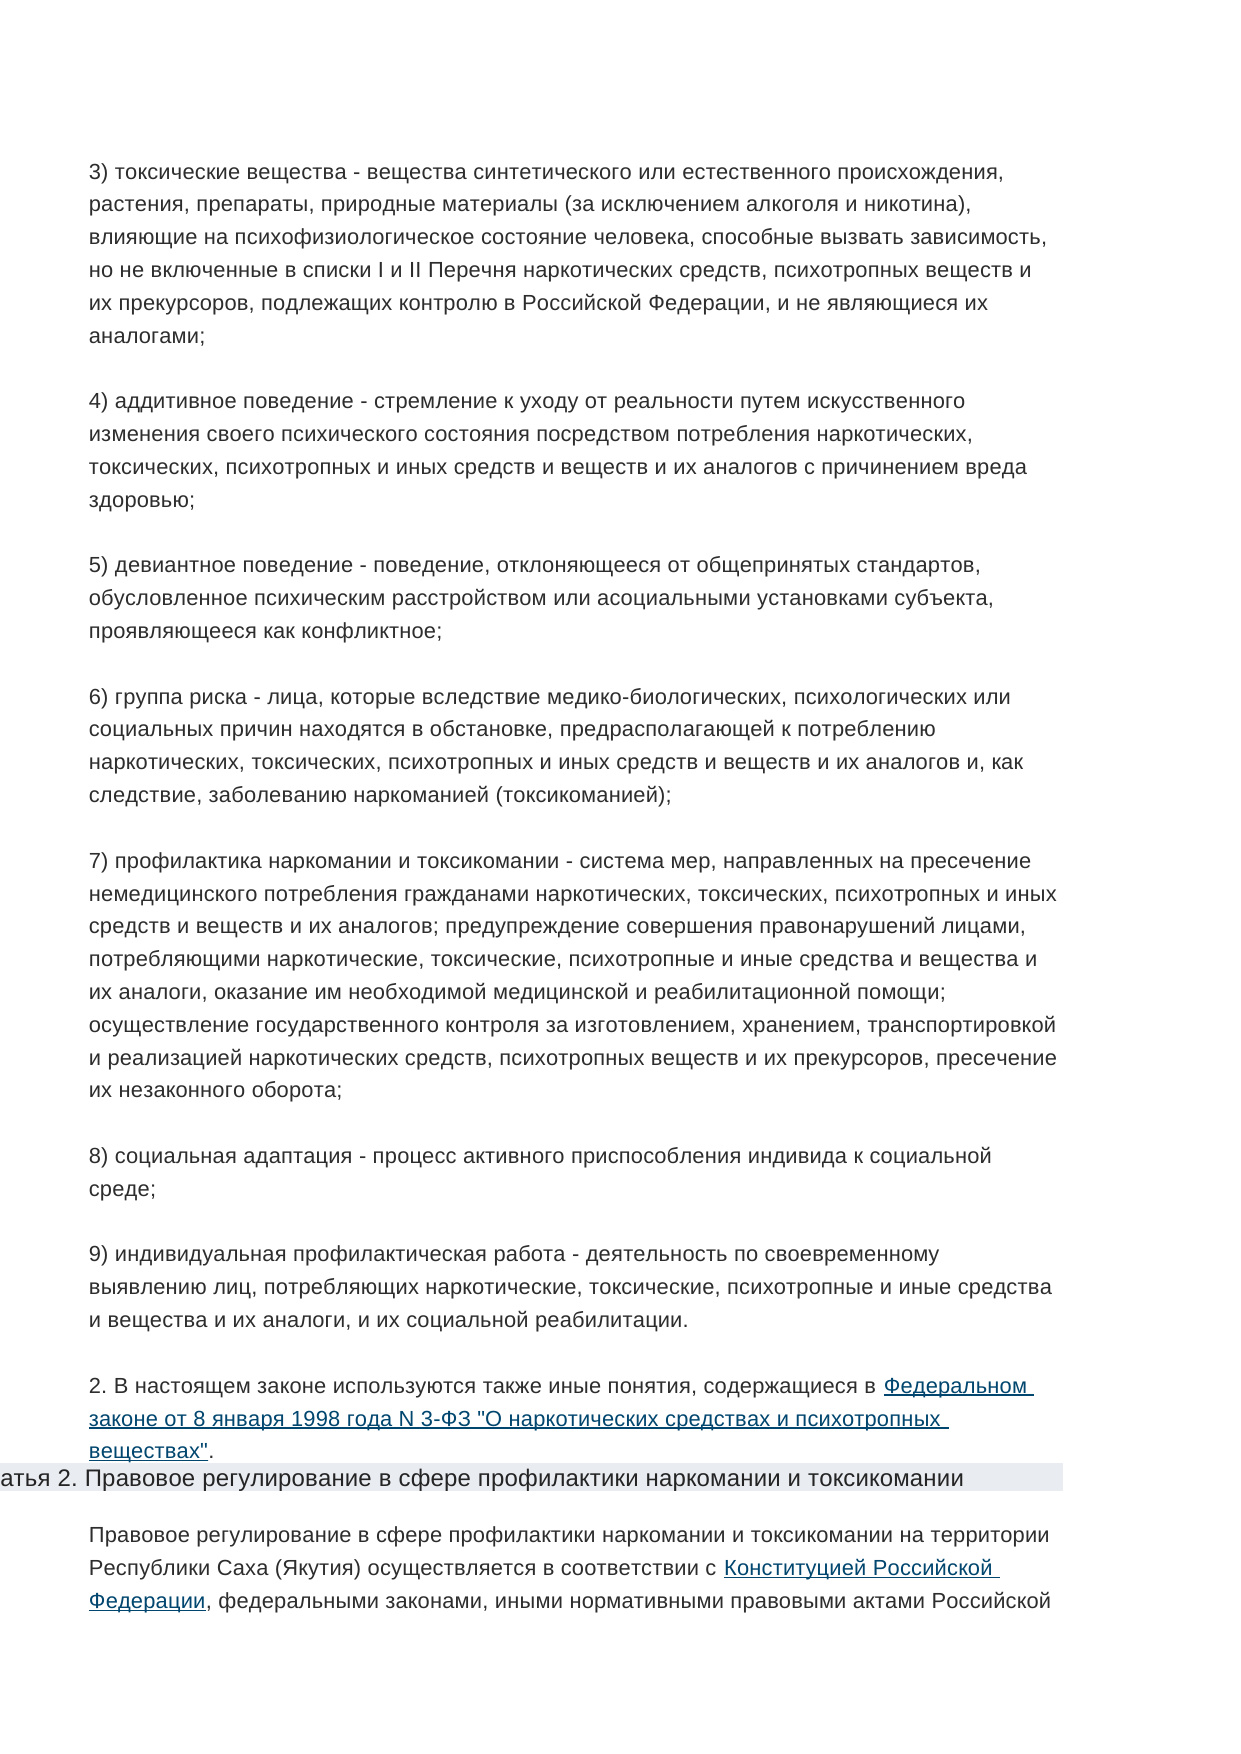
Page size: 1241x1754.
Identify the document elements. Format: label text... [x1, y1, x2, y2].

text Статья 2. Правовое регулирование в сфере профилактики наркомании и токсикомании [0, 1463, 1063, 1491]
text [89, 1514, 1063, 1613]
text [89, 118, 1063, 1463]
